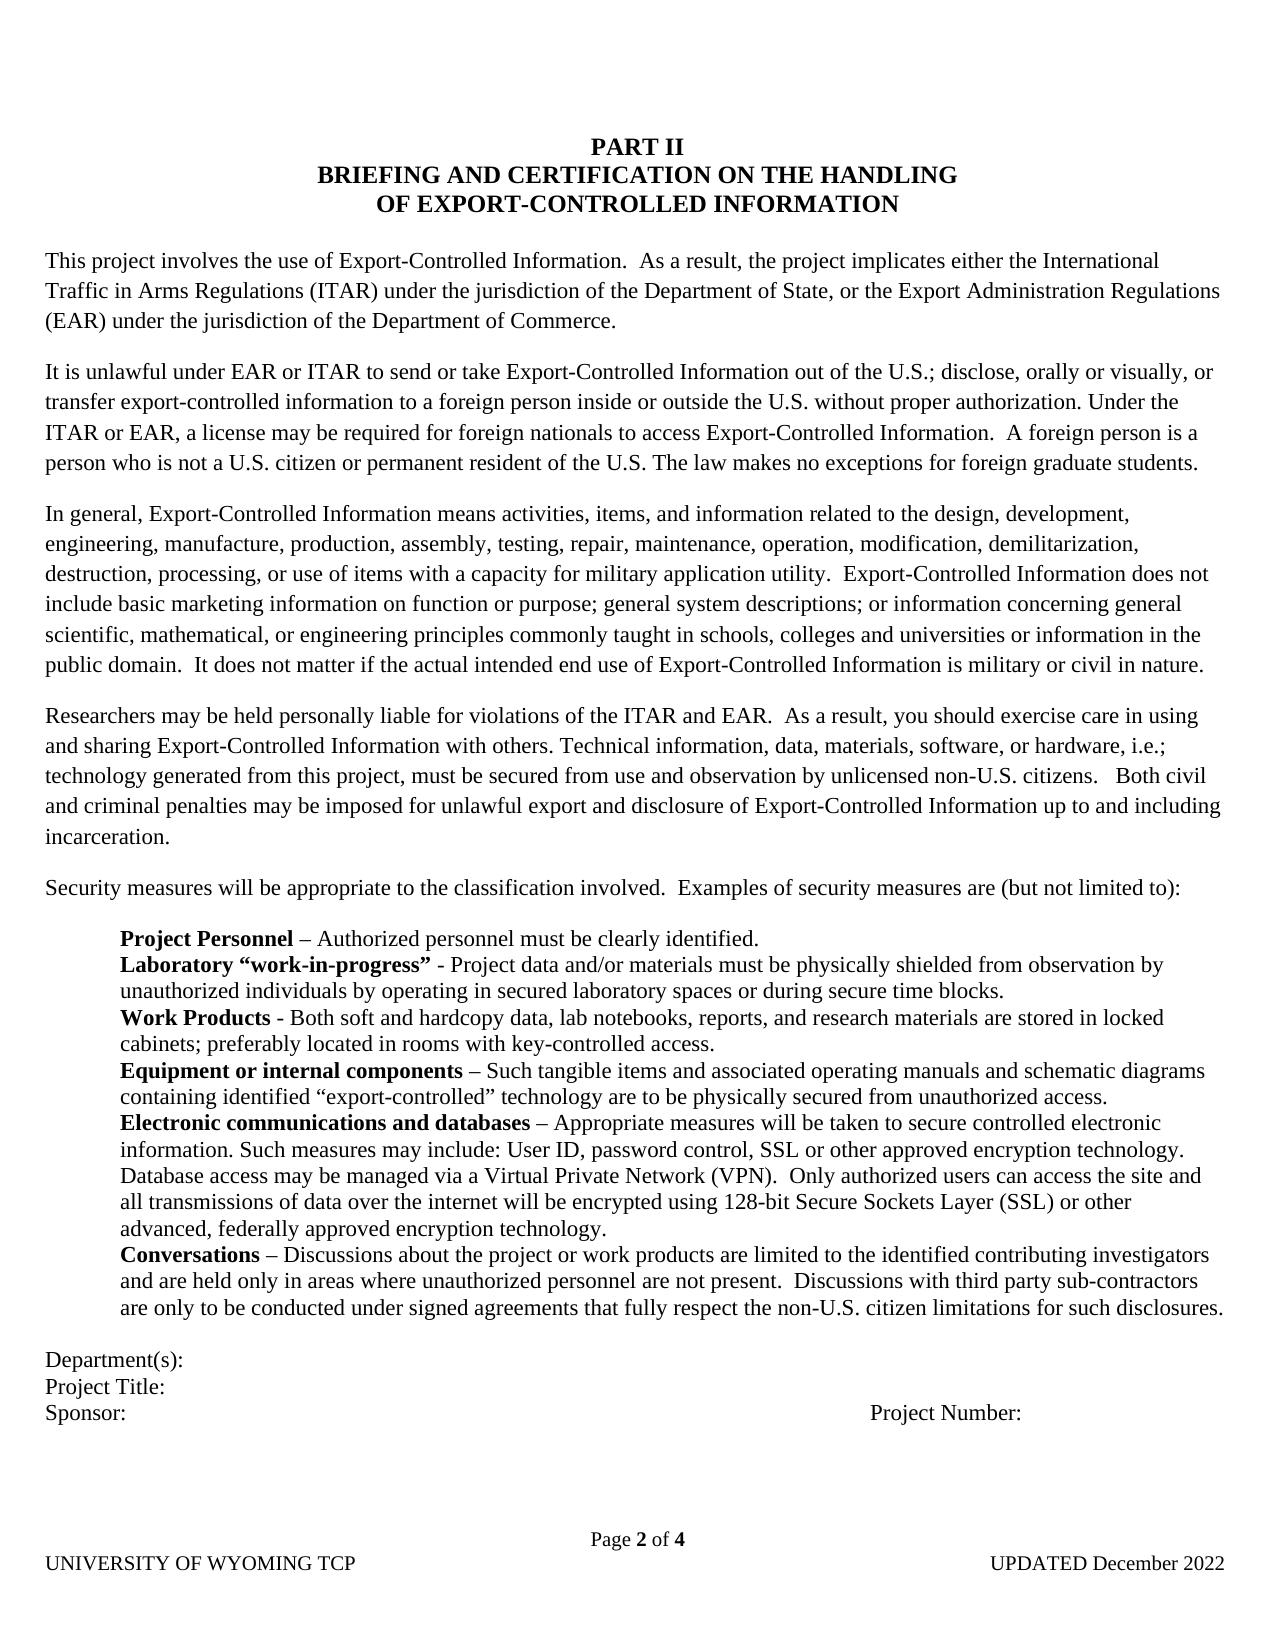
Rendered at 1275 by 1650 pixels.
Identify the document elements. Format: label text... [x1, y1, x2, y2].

text PART II [45, 132, 1230, 161]
text Laboratory “work-in-progress” - Project data and/or materials must be physically shielded from observation by unauthorized individuals by operating in secured laboratory spaces or during secure time blocks. [120, 951, 1230, 1004]
text Conversations – Discussions about the project or work products are limited to the identified contributing investigators and are held only in areas where unauthorized personnel are not present. Discussions with third party sub-contractors are only to be conducted under signed agreements that fully respect the non-U.S. citizen limitations for such disclosures. [120, 1241, 1230, 1320]
text Department(s): [45, 1347, 1230, 1373]
text OF EXPORT-CONTROLLED INFORMATION [45, 189, 1230, 218]
text It is unlawful under EAR or ITAR to send or take Export-Controlled Information out of the U.S.; disclose, orally or visually, or transfer export-controlled information to a foreign person inside or outside the U.S. without proper authorization. Under the ITAR or EAR, a license may be required for foreign nationals to access Export-Controlled Information. A foreign person is a person who is not a U.S. citizen or permanent resident of the U.S. The law makes no exceptions for foreign graduate students. [45, 358, 1230, 475]
text Project Personnel – Authorized personnel must be clearly identified. [45, 925, 1230, 951]
text Work Products - Both soft and hardcopy data, lab notebooks, reports, and research materials are stored in locked cabinets; preferably located in rooms with key-controlled access. [120, 1004, 1230, 1057]
text Researchers may be held personally liable for violations of the ITAR and EAR. As a result, you should exercise care in using and sharing Export-Controlled Information with others. Technical information, data, materials, software, or hardware, i.e.; technology generated from this project, must be secured from use and observation by unlicensed non-U.S. citizens. Both civil and criminal penalties may be imposed for unlawful export and disclosure of Export-Controlled Information up to and including incarceration. [45, 702, 1230, 849]
text Project Title: [45, 1373, 1230, 1399]
text BRIEFING AND CERTIFICATION ON THE HANDLING [45, 161, 1230, 189]
text This project involves the use of Export-Controlled Information. As a result, the project implicates either the International Traffic in Arms Regulations (ITAR) under the jurisdiction of the Department of State, or the Export Administration Regulations (EAR) under the jurisdiction of the Department of Commerce. [45, 247, 1230, 333]
text Security measures will be appropriate to the classification involved. Examples of security measures are (but not limited to): [45, 874, 1230, 900]
text Sponsor: Project Number: [45, 1399, 1230, 1426]
text Electronic communications and databases – Appropriate measures will be taken to secure controlled electronic information. Such measures may include: User ID, password control, SSL or other approved encryption technology. Database access may be managed via a Virtual Private Network (VPN). Only authorized users can access the site and all transmissions of data over the internet will be encrypted using 128-bit Secure Sockets Layer (SSL) or other advanced, federally approved encryption technology. [120, 1109, 1230, 1241]
text In general, Export-Controlled Information means activities, items, and information related to the design, development, engineering, manufacture, production, assembly, testing, repair, maintenance, operation, modification, demilitarization, destruction, processing, or use of items with a capacity for military application utility. Export-Controlled Information does not include basic marketing information on function or purpose; general system descriptions; or information concerning general scientific, mathematical, or engineering principles commonly taught in schools, colleges and universities or information in the public domain. It does not matter if the actual intended end use of Export-Controlled Information is military or civil in nature. [45, 500, 1230, 677]
text Equipment or internal components – Such tangible items and associated operating manuals and schematic diagrams containing identified “export-controlled” technology are to be physically secured from unauthorized access. [120, 1057, 1230, 1109]
